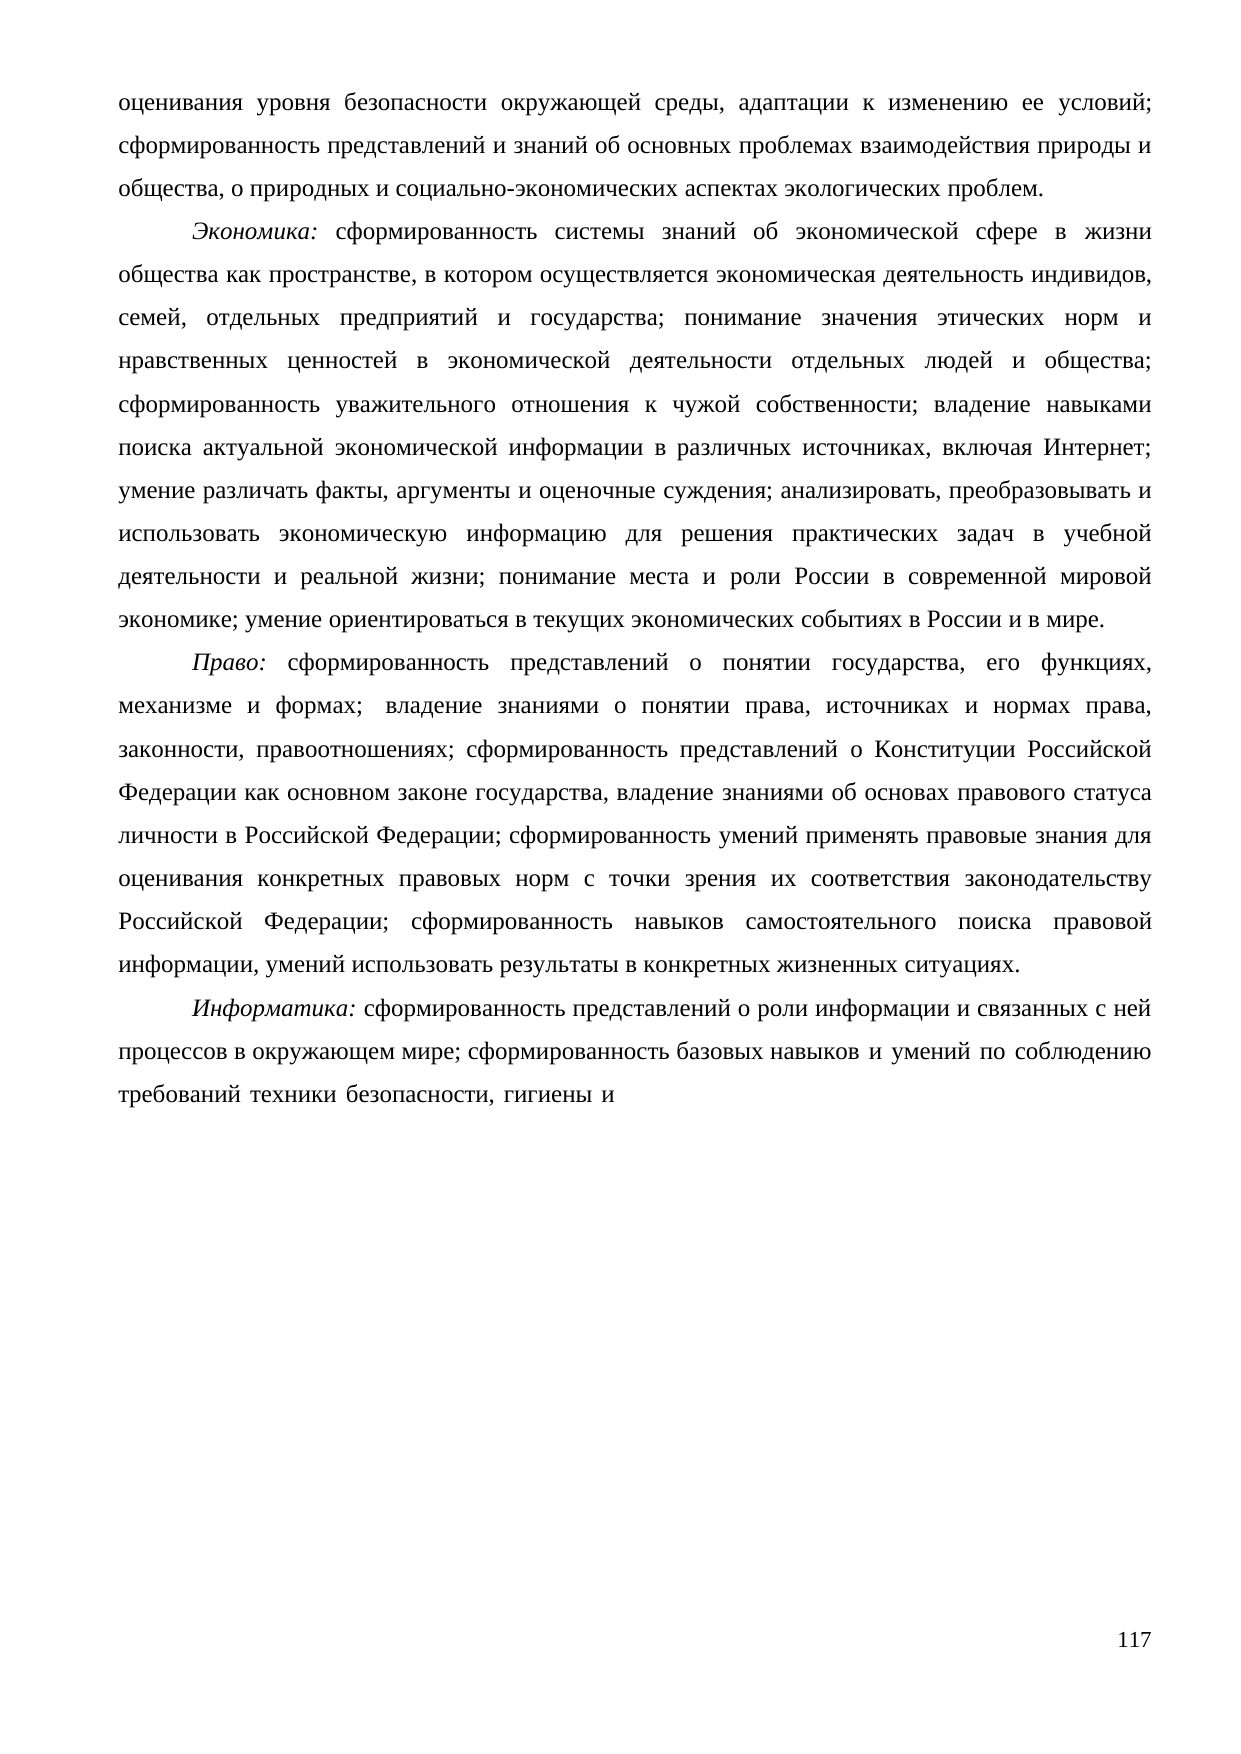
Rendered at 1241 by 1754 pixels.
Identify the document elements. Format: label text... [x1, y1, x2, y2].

text Экономика: сформированность системы знаний об экономической сфере в жизни общества как пространстве, в котором осуществляется экономическая деятельность индивидов, семей, отдельных предприятий и государства; понимание значения этических норм и нравственных ценностей в экономической деятельности отдельных людей и общества; сформированность уважительного отношения к чужой собственности; владение навыками поиска актуальной экономической информации в различных источниках, включая Интернет; умение различать факты, аргументы и оценочные суждения; анализировать, преобразовывать и использовать экономическую информацию для решения практических задач в учебной деятельности и реальной жизни; понимание места и роли России в современной мировой экономике; умение ориентироваться в текущих экономических событиях в России и в мире. [118, 216, 1152, 633]
text оценивания уровня безопасности окружающей среды, адаптации к изменению ее условий; сформированность представлений и знаний об основных проблемах взаимодействия природы и общества, о природных и социально-экономических аспектах экологических проблем. [118, 87, 1152, 202]
text Информатика: сформированность представлений о роли информации и связанных с ней процессов в окружающем мире; сформированность базовых навыков и умений по соблюдению требований техники безопасности, гигиены и [118, 993, 1151, 1108]
text Право: сформированность представлений о понятии государства, его функциях, механизме и формах; владение знаниями о понятии права, источниках и нормах права, законности, правоотношениях; сформированность представлений о Конституции Российской Федерации как основном законе государства, владение знаниями об основах правового статуса личности в Российской Федерации; сформированность умений применять правовые знания для оценивания конкретных правовых норм с точки зрения их соответствия законодательству Российской Федерации; сформированность навыков самостоятельного поиска правовой информации, умений использовать результаты в конкретных жизненных ситуациях. [118, 647, 1152, 978]
